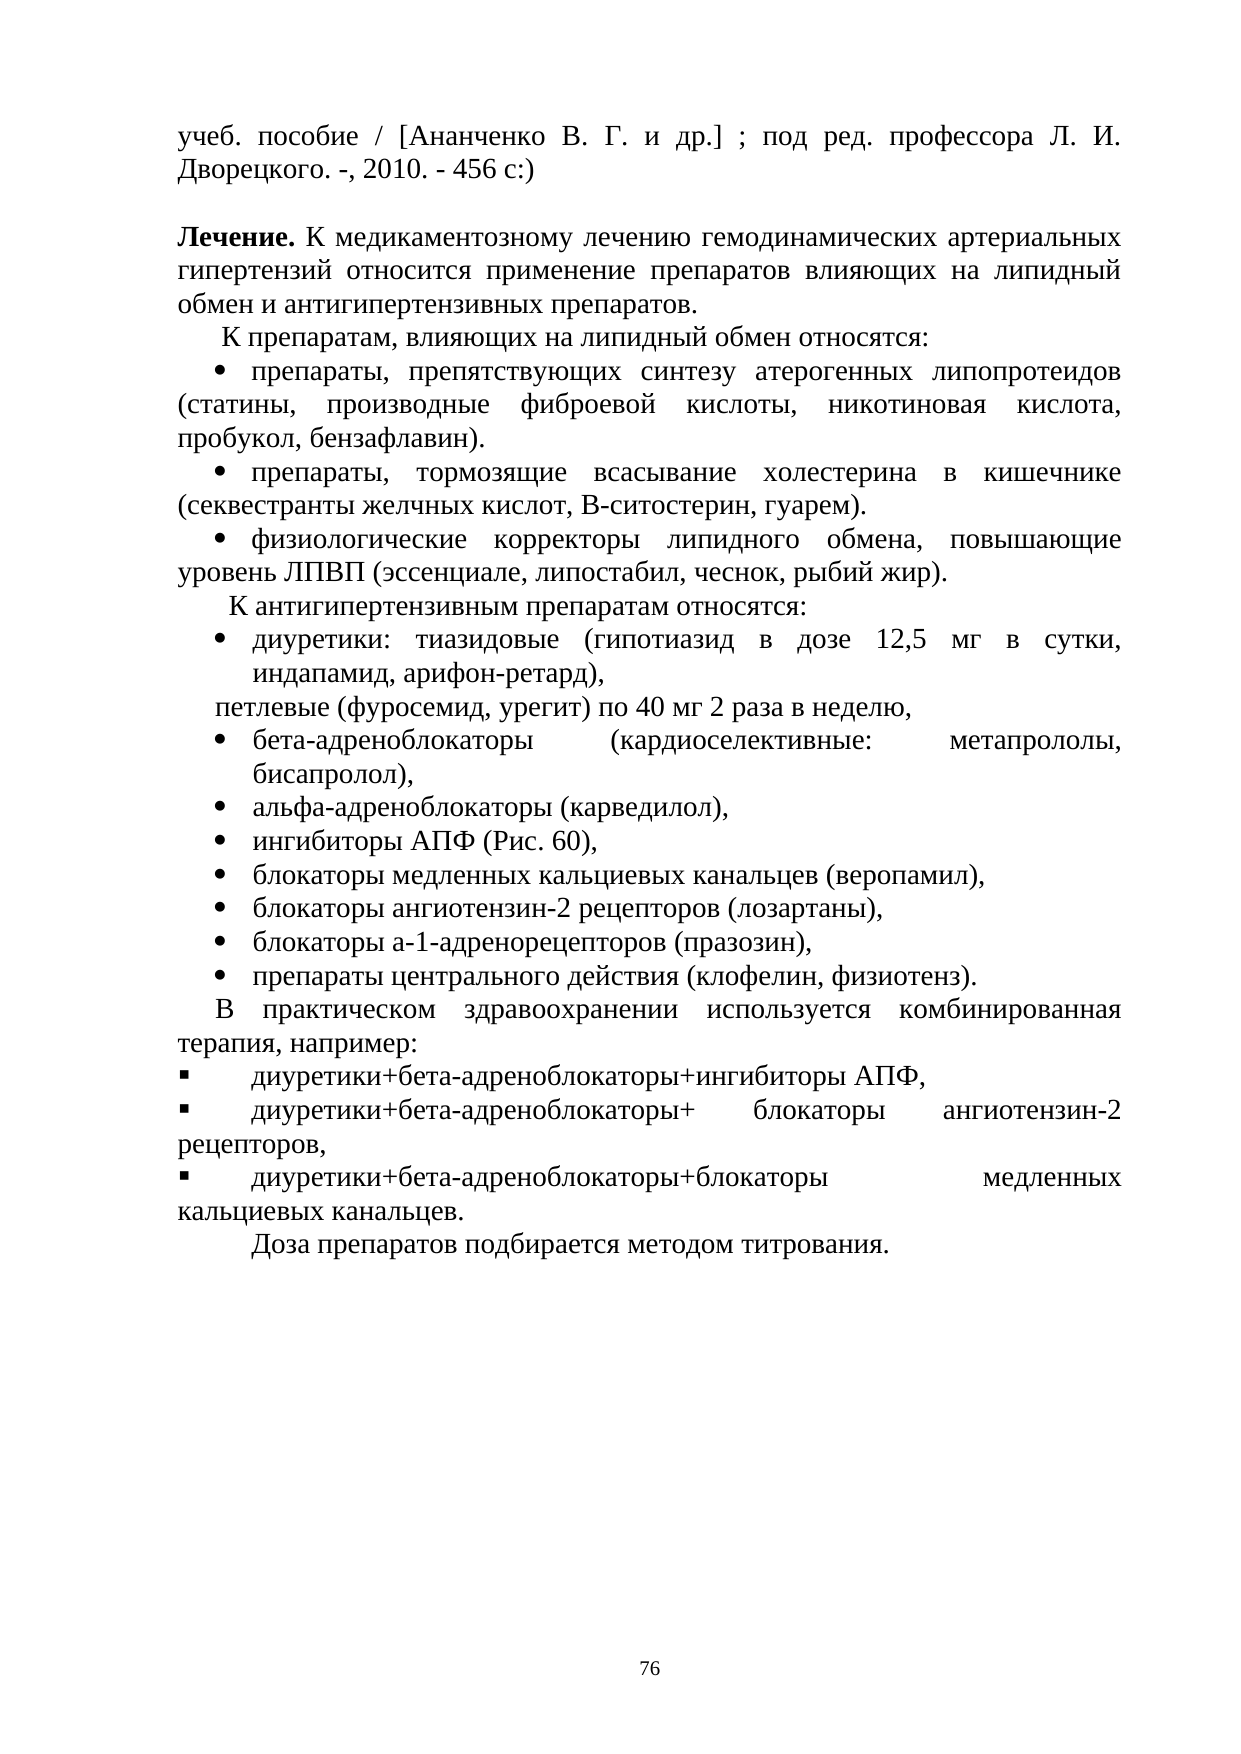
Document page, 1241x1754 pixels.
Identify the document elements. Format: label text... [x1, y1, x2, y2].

list диуретики+бета-адреноблокаторы+ блокаторы ангиотензин-2 рецепторов, [177, 1092, 1122, 1159]
text К препаратам, влияющих на липидный обмен относятся: [177, 319, 1122, 353]
list блокаторы ангиотензин-2 рецепторов (лозартаны), [215, 890, 1122, 924]
list блокаторы медленных кальциевых канальцев (веропамил), [215, 857, 1122, 890]
list альфа-адреноблокаторы (карведилол), [215, 789, 1122, 823]
list блокаторы а-1-адренорецепторов (празозин), [215, 924, 1122, 958]
list диуретики: тиазидовые (гипотиазид в дозе 12,5 мг в сутки, индапамид, арифон-ретард), [215, 622, 1122, 689]
list препараты, препятствующих синтезу атерогенных липопротеидов (статины, производные фиброевой кислоты, никотиновая кислота, пробукол, бензафлавин). [177, 353, 1122, 454]
list бета-адреноблокаторы (кардиоселективные: метапрололы, бисапролол), [215, 722, 1122, 789]
list ингибиторы АПФ (Рис. 60), [215, 823, 1122, 857]
text В практическом здравоохранении используется комбинированная терапия, например: [177, 991, 1122, 1058]
text К антигипертензивным препаратам относятся: [177, 588, 1122, 622]
text петлевые (фуросемид, урегит) по 40 мг 2 раза в неделю, [215, 689, 1122, 722]
list диуретики+бета-адреноблокаторы+блокаторы медленных кальциевых канальцев. [177, 1159, 1122, 1226]
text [177, 118, 1122, 185]
list диуретики+бета-адреноблокаторы+ингибиторы АПФ, [177, 1058, 1122, 1092]
list препараты центрального действия (клофелин, физиотенз). [215, 958, 1122, 991]
list физиологические корректоры липидного обмена, повышающие уровень ЛПВП (эссенциале, липостабил, чеснок, рыбий жир). [177, 521, 1122, 588]
text Доза препаратов подбирается методом титрования. [251, 1226, 1122, 1260]
list препараты, тормозящие всасывание холестерина в кишечнике (секвестранты желчных кислот, В-ситостерин, гуарем). [177, 454, 1122, 521]
text Лечение. К медикаментозному лечению гемодинамических артериальных гипертензий относится применение препаратов влияющих на липидный обмен и антигипертензивных препаратов. [177, 219, 1122, 319]
